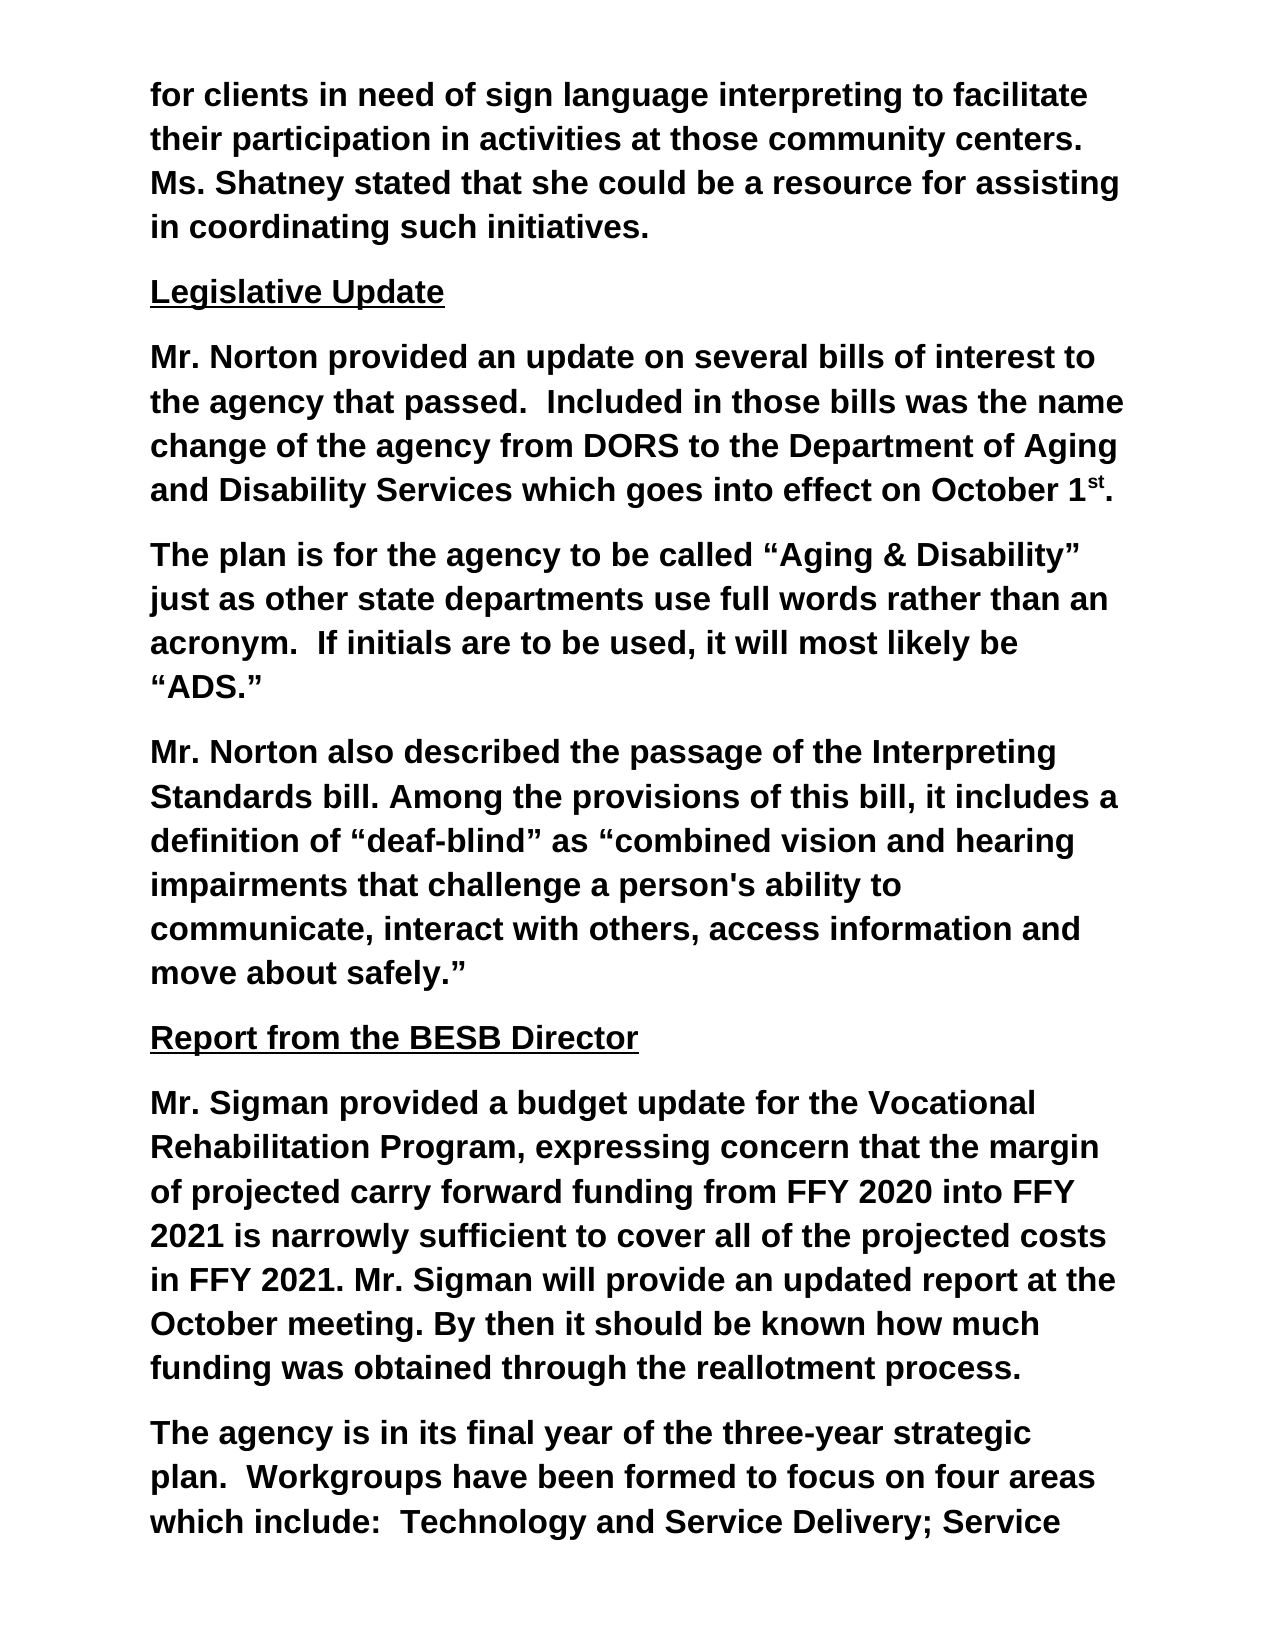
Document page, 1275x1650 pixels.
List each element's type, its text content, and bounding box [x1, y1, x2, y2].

text The plan is for the agency to be called “Aging & Disability” just as other state departments use full words rather than an acronym. If initials are to be used, it will most likely be “ADS.” [150, 535, 1125, 706]
text Report from the BESB Director [150, 1018, 1125, 1057]
text Mr. Norton provided an update on several bills of interest to the agency that passed. Included in those bills was the name change of the agency from DORS to the Department of Aging and Disability Services which goes into effect on October 1st. [150, 337, 1125, 508]
text Legislative Update [150, 272, 1125, 311]
text Mr. Norton also described the passage of the Interpreting Standards bill. Among the provisions of this bill, it includes a definition of “deaf-blind” as “combined vision and hearing impairments that challenge a person's ability to communicate, interact with others, access information and move about safely.” [150, 732, 1125, 992]
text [150, 75, 1125, 246]
text Mr. Sigman provided a budget update for the Vocational Rehabilitation Program, expressing concern that the margin of projected carry forward funding from FFY 2020 into FFY 2021 is narrowly sufficient to cover all of the projected costs in FFY 2021. Mr. Sigman will provide an updated report at the October meeting. By then it should be known how much funding was obtained through the reallotment process. [150, 1083, 1125, 1387]
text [150, 1413, 1125, 1540]
